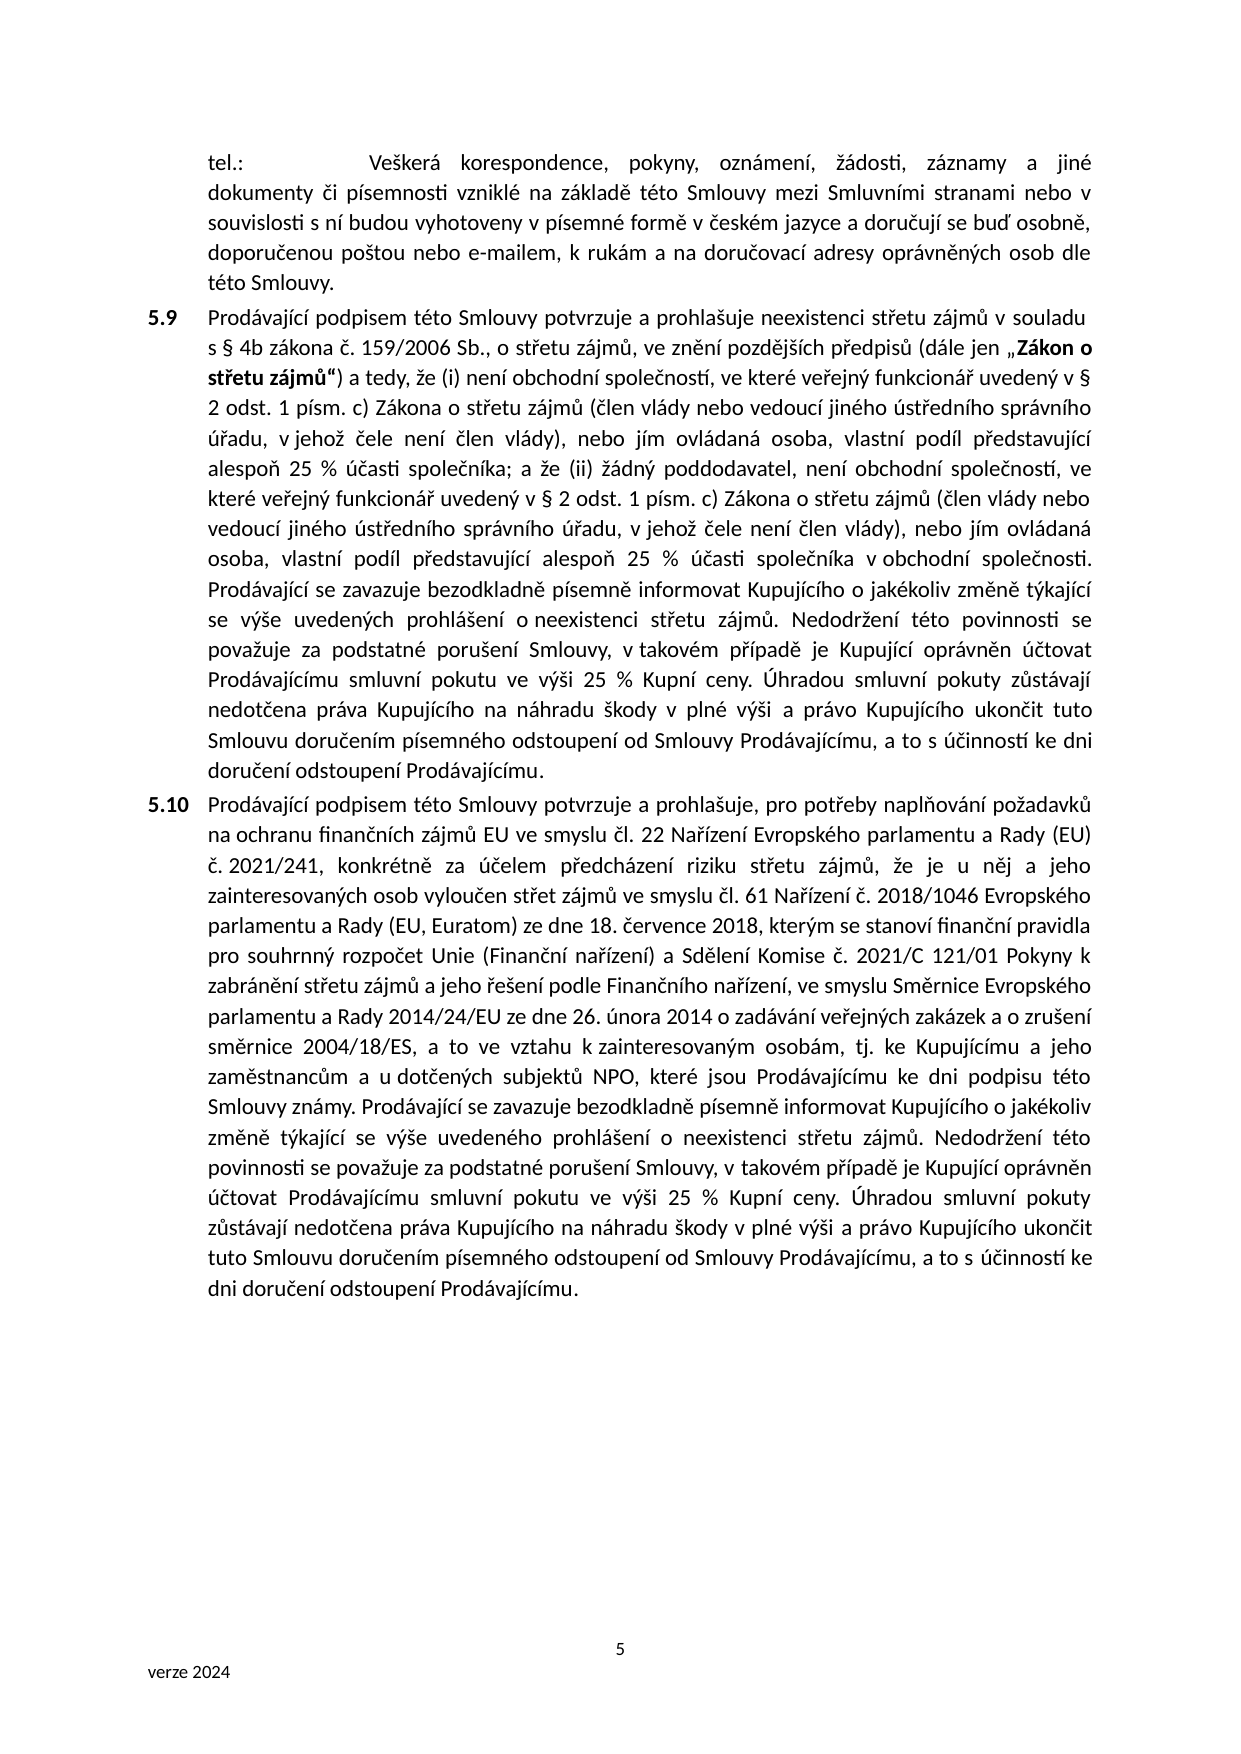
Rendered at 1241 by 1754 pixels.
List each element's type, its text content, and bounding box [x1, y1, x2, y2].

subtitle tel.: Veškerá korespondence, pokyny, oznámení, žádosti, záznamy a jiné dokumenty či písemnosti vzniklé na základě této Smlouvy mezi Smluvními stranami nebo v souvislosti s ní budou vyhotoveny v písemné formě v českém jazyce a doručují se buď osobně, doporučenou poštou nebo e-mailem, k rukám a na doručovací adresy oprávněných osob dle této Smlouvy. [208, 148, 1093, 296]
subtitle Prodávající podpisem této Smlouvy potvrzuje a prohlašuje, pro potřeby naplňování požadavků na ochranu finančních zájmů EU ve smyslu čl. 22 Nařízení Evropského parlamentu a Rady (EU) č. 2021/241, konkrétně za účelem předcházení riziku střetu zájmů, že je u něj a jeho zainteresovaných osob vyloučen střet zájmů ve smyslu čl. 61 Nařízení č. 2018/1046 Evropského parlamentu a Rady (EU, Euratom) ze dne 18. července 2018, kterým se stanoví finanční pravidla pro souhrnný rozpočet Unie (Finanční nařízení) a Sdělení Komise č. 2021/C 121/01 Pokyny k zabránění střetu zájmů a jeho řešení podle Finančního nařízení, ve smyslu Směrnice Evropského parlamentu a Rady 2014/24/EU ze dne 26. února 2014 o zadávání veřejných zakázek a o zrušení směrnice 2004/18/ES, a to ve vztahu k zainteresovaným osobám, tj. ke Kupujícímu a jeho zaměstnancům a u dotčených subjektů NPO, které jsou Prodávajícímu ke dni podpisu této Smlouvy známy. Prodávající se zavazuje bezodkladně písemně informovat Kupujícího o jakékoliv změně týkající se výše uvedeného prohlášení o neexistenci střetu zájmů. Nedodržení této povinnosti se považuje za podstatné porušení Smlouvy, v takovém případě je Kupující oprávněn účtovat Prodávajícímu smluvní pokutu ve výši 25 % Kupní ceny. Úhradou smluvní pokuty zůstávají nedotčena práva Kupujícího na náhradu škody v plné výši a právo Kupujícího ukončit tuto Smlouvu doručením písemného odstoupení od Smlouvy Prodávajícímu, a to s účinností ke dni doručení odstoupení Prodávajícímu. [148, 790, 1093, 1302]
subtitle Prodávající podpisem této Smlouvy potvrzuje a prohlašuje neexistenci střetu zájmů v souladu s § 4b zákona č. 159/2006 Sb., o střetu zájmů, ve znění pozdějších předpisů (dále jen „Zákon o střetu zájmů“) a tedy, že (i) není obchodní společností, ve které veřejný funkcionář uvedený v § 2 odst. 1 písm. c) Zákona o střetu zájmů (člen vlády nebo vedoucí jiného ústředního správního úřadu, v jehož čele není člen vlády), nebo jím ovládaná osoba, vlastní podíl představující alespoň 25 % účasti společníka; a že (ii) žádný poddodavatel, není obchodní společností, ve které veřejný funkcionář uvedený v § 2 odst. 1 písm. c) Zákona o střetu zájmů (člen vlády nebo vedoucí jiného ústředního správního úřadu, v jehož čele není člen vlády), nebo jím ovládaná osoba, vlastní podíl představující alespoň 25 % účasti společníka v obchodní společnosti. Prodávající se zavazuje bezodkladně písemně informovat Kupujícího o jakékoliv změně týkající se výše uvedených prohlášení o neexistenci střetu zájmů. Nedodržení této povinnosti se považuje za podstatné porušení Smlouvy, v takovém případě je Kupující oprávněn účtovat Prodávajícímu smluvní pokutu ve výši 25 % Kupní ceny. Úhradou smluvní pokuty zůstávají nedotčena práva Kupujícího na náhradu škody v plné výši a právo Kupujícího ukončit tuto Smlouvu doručením písemného odstoupení od Smlouvy Prodávajícímu, a to s účinností ke dni doručení odstoupení Prodávajícímu. [148, 303, 1093, 784]
